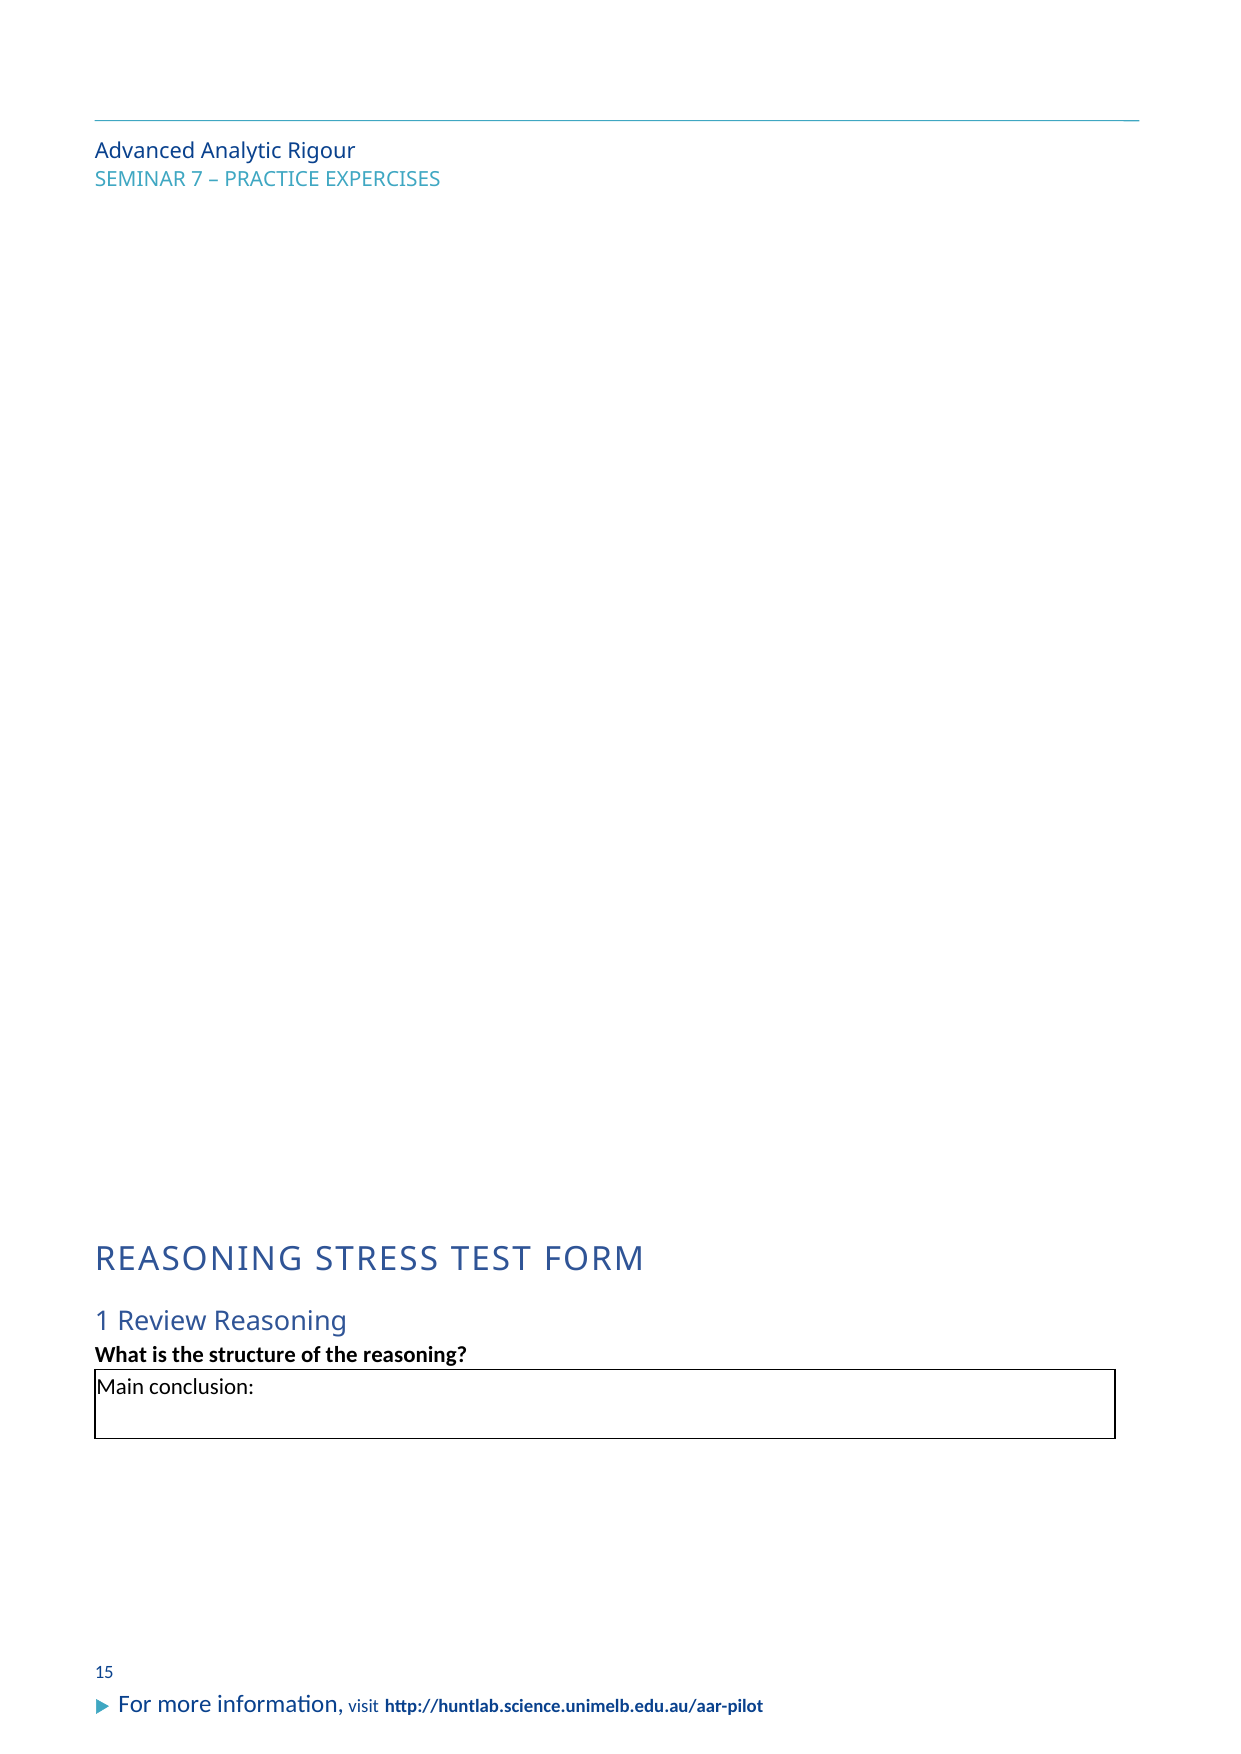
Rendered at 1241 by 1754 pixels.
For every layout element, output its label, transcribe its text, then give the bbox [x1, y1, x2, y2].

text 1 Review Reasoning [94, 1301, 1146, 1338]
text What is the structure of the reasoning? [94, 1338, 1146, 1369]
table_header Main conclusion: [96, 1370, 1114, 1437]
subtitle Reasoning Stress Test Form [94, 1234, 1146, 1280]
